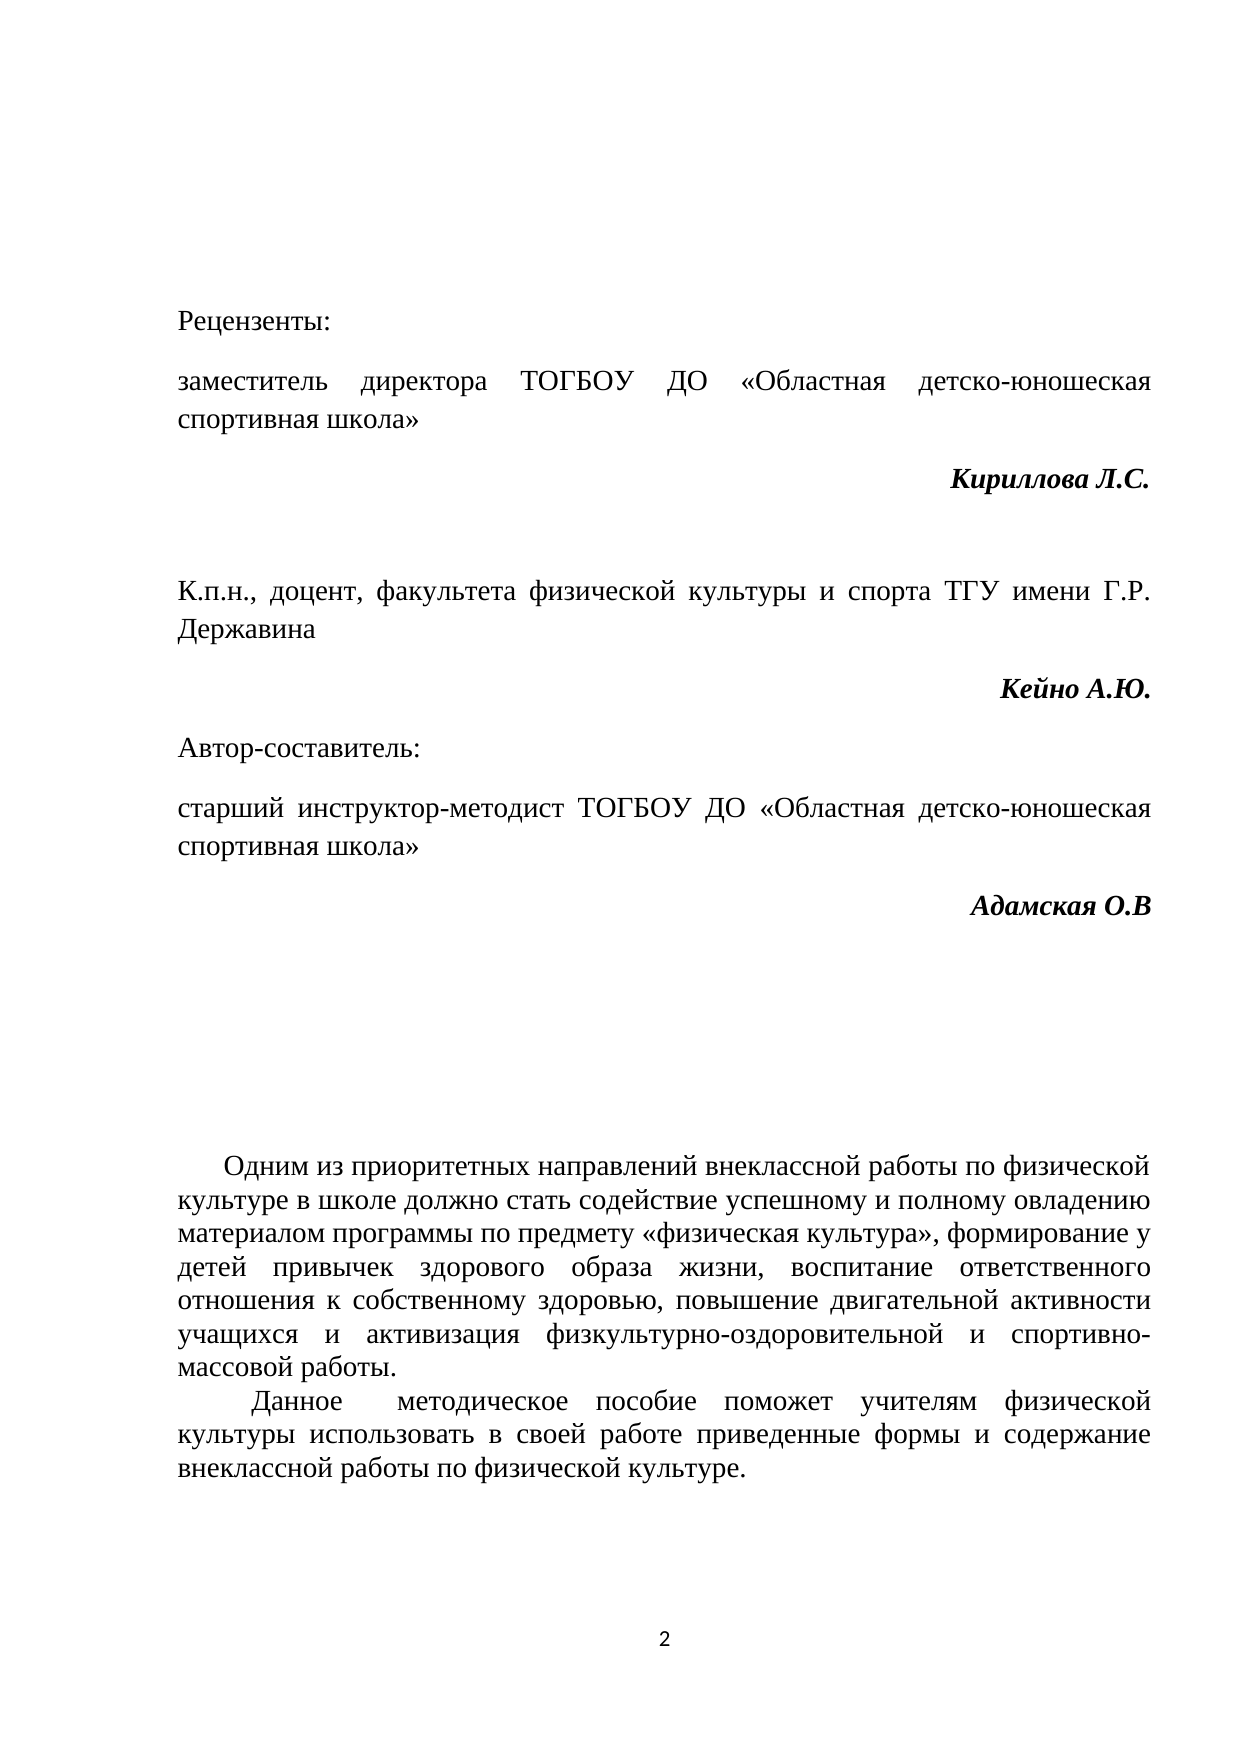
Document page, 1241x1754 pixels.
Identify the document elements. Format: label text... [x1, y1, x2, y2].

text старший инструктор-методист ТОГБОУ ДО «Областная детско-юношеская спортивная школа» [177, 790, 1152, 862]
text Кириллова Л.С. [177, 461, 1152, 494]
text К.п.н., доцент, факультета физической культуры и спорта ТГУ имени Г.Р. Державина [177, 573, 1152, 645]
text Адамская О.В [177, 888, 1152, 921]
text Одним из приоритетных направлений внеклассной работы по физической культуре в школе должно стать содействие успешному и полному овладению материалом программы по предмету «физическая культура», формирование у детей привычек здорового образа жизни, воспитание ответственного отношения к собственному здоровью, повышение двигательной активности учащихся и активизация физкультурно-оздоровительной и спортивно-массовой работы. [177, 1148, 1152, 1383]
text Кейно А.Ю. [177, 671, 1152, 704]
text Автор-составитель: [177, 730, 1152, 764]
text Рецензенты: [177, 303, 1152, 337]
text Данное методическое пособие поможет учителям физической культуры использовать в своей работе приведенные формы и содержание внеклассной работы по физической культуре. [177, 1383, 1152, 1484]
text заместитель директора ТОГБОУ ДО «Областная детско-юношеская спортивная школа» [177, 363, 1152, 435]
